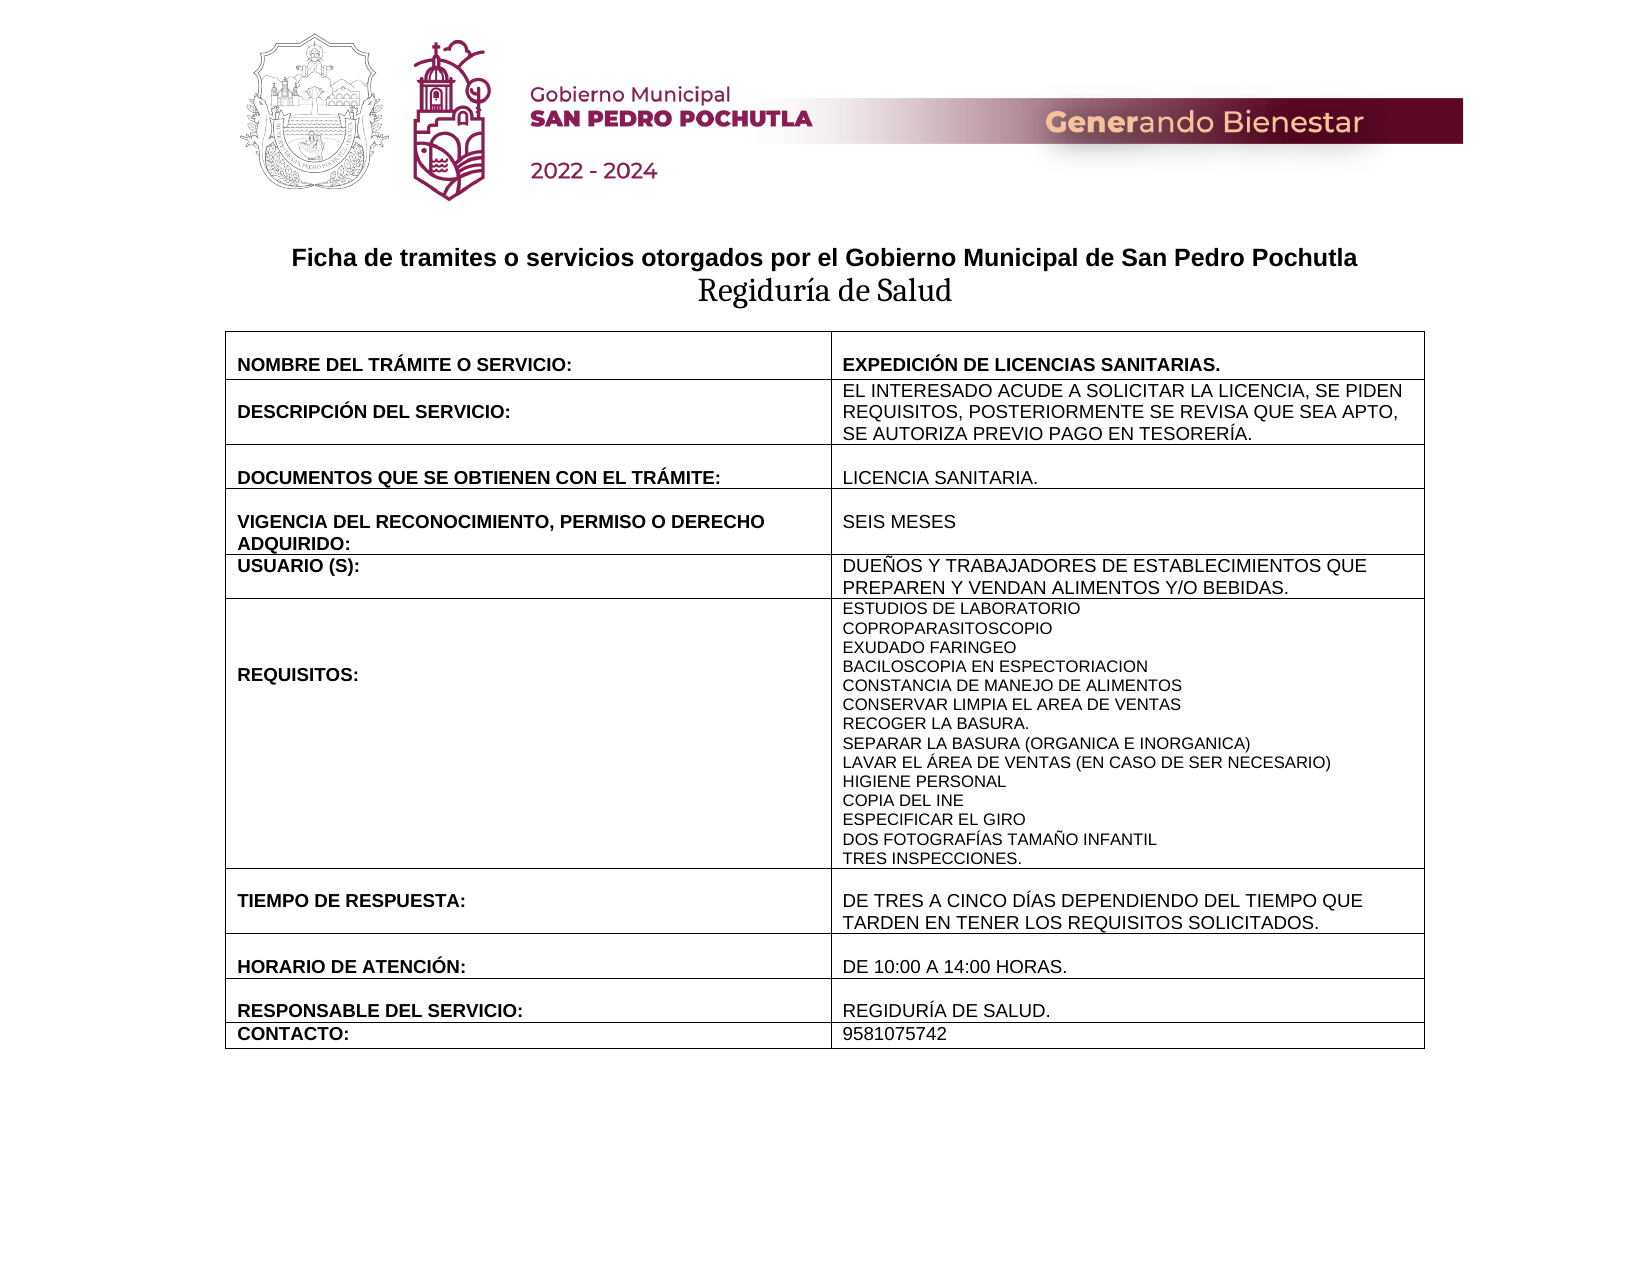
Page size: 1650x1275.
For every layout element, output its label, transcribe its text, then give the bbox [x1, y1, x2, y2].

picture [408, 12, 1464, 218]
picture [236, 31, 393, 195]
table_cell DUEÑOS Y TRABAJADORES DE ESTABLECIMIENTOS QUE PREPAREN Y VENDAN ALIMENTOS Y/O BEBIDAS. [832, 555, 1424, 598]
subtitle Ficha de tramites o servicios otorgados por el Gobierno Municipal de San Pedro Pochutla [148, 243, 1502, 272]
table_cell DE 10:00 A 14:00 HORAS. [832, 934, 1424, 977]
table_cell REQUISITOS: [226, 599, 831, 868]
text Regiduría de Salud [148, 272, 1502, 310]
table_cell TIEMPO DE RESPUESTA: [226, 869, 831, 933]
table_cell RESPONSABLE DEL SERVICIO: [226, 979, 831, 1022]
table_cell SEIS MESES [832, 489, 1424, 554]
table_cell CONTACTO: [226, 1023, 831, 1047]
table_header EXPEDICIÓN DE LICENCIAS SANITARIAS. [832, 332, 1424, 378]
table_cell USUARIO (S): [226, 555, 831, 598]
table_cell DESCRIPCIÓN DEL SERVICIO: [226, 380, 831, 444]
table_cell LICENCIA SANITARIA. [832, 445, 1424, 488]
table_cell HORARIO DE ATENCIÓN: [226, 934, 831, 977]
table_cell DE TRES A CINCO DÍAS DEPENDIENDO DEL TIEMPO QUE TARDEN EN TENER LOS REQUISITOS SOLICITADOS. [832, 869, 1424, 933]
table_header NOMBRE DEL TRÁMITE O SERVICIO: [226, 332, 831, 378]
table_cell ESTUDIOS DE LABORATORIO COPROPARASITOSCOPIO EXUDADO FARINGEO BACILOSCOPIA EN ESPECTORIACION CONSTANCIA DE MANEJO DE ALIMENTOS CONSERVAR LIMPIA EL AREA DE VENTAS RECOGER LA BASURA. SEPARAR LA BASURA (ORGANICA E INORGANICA) LAVAR EL ÁREA DE VENTAS (EN CASO DE SER NECESARIO) HIGIENE PERSONAL COPIA DEL INE ESPECIFICAR EL GIRO DOS FOTOGRAFÍAS TAMAÑO INFANTIL TRES INSPECCIONES. [832, 599, 1424, 868]
table_cell VIGENCIA DEL RECONOCIMIENTO, PERMISO O DERECHO ADQUIRIDO: [226, 489, 831, 554]
table_cell DOCUMENTOS QUE SE OBTIENEN CON EL TRÁMITE: [226, 445, 831, 488]
table_cell REGIDURÍA DE SALUD. [832, 979, 1424, 1022]
table_cell 9581075742 [832, 1023, 1424, 1047]
table_cell EL INTERESADO ACUDE A SOLICITAR LA LICENCIA, SE PIDEN REQUISITOS, POSTERIORMENTE SE REVISA QUE SEA APTO, SE AUTORIZA PREVIO PAGO EN TESORERÍA. [832, 380, 1424, 444]
